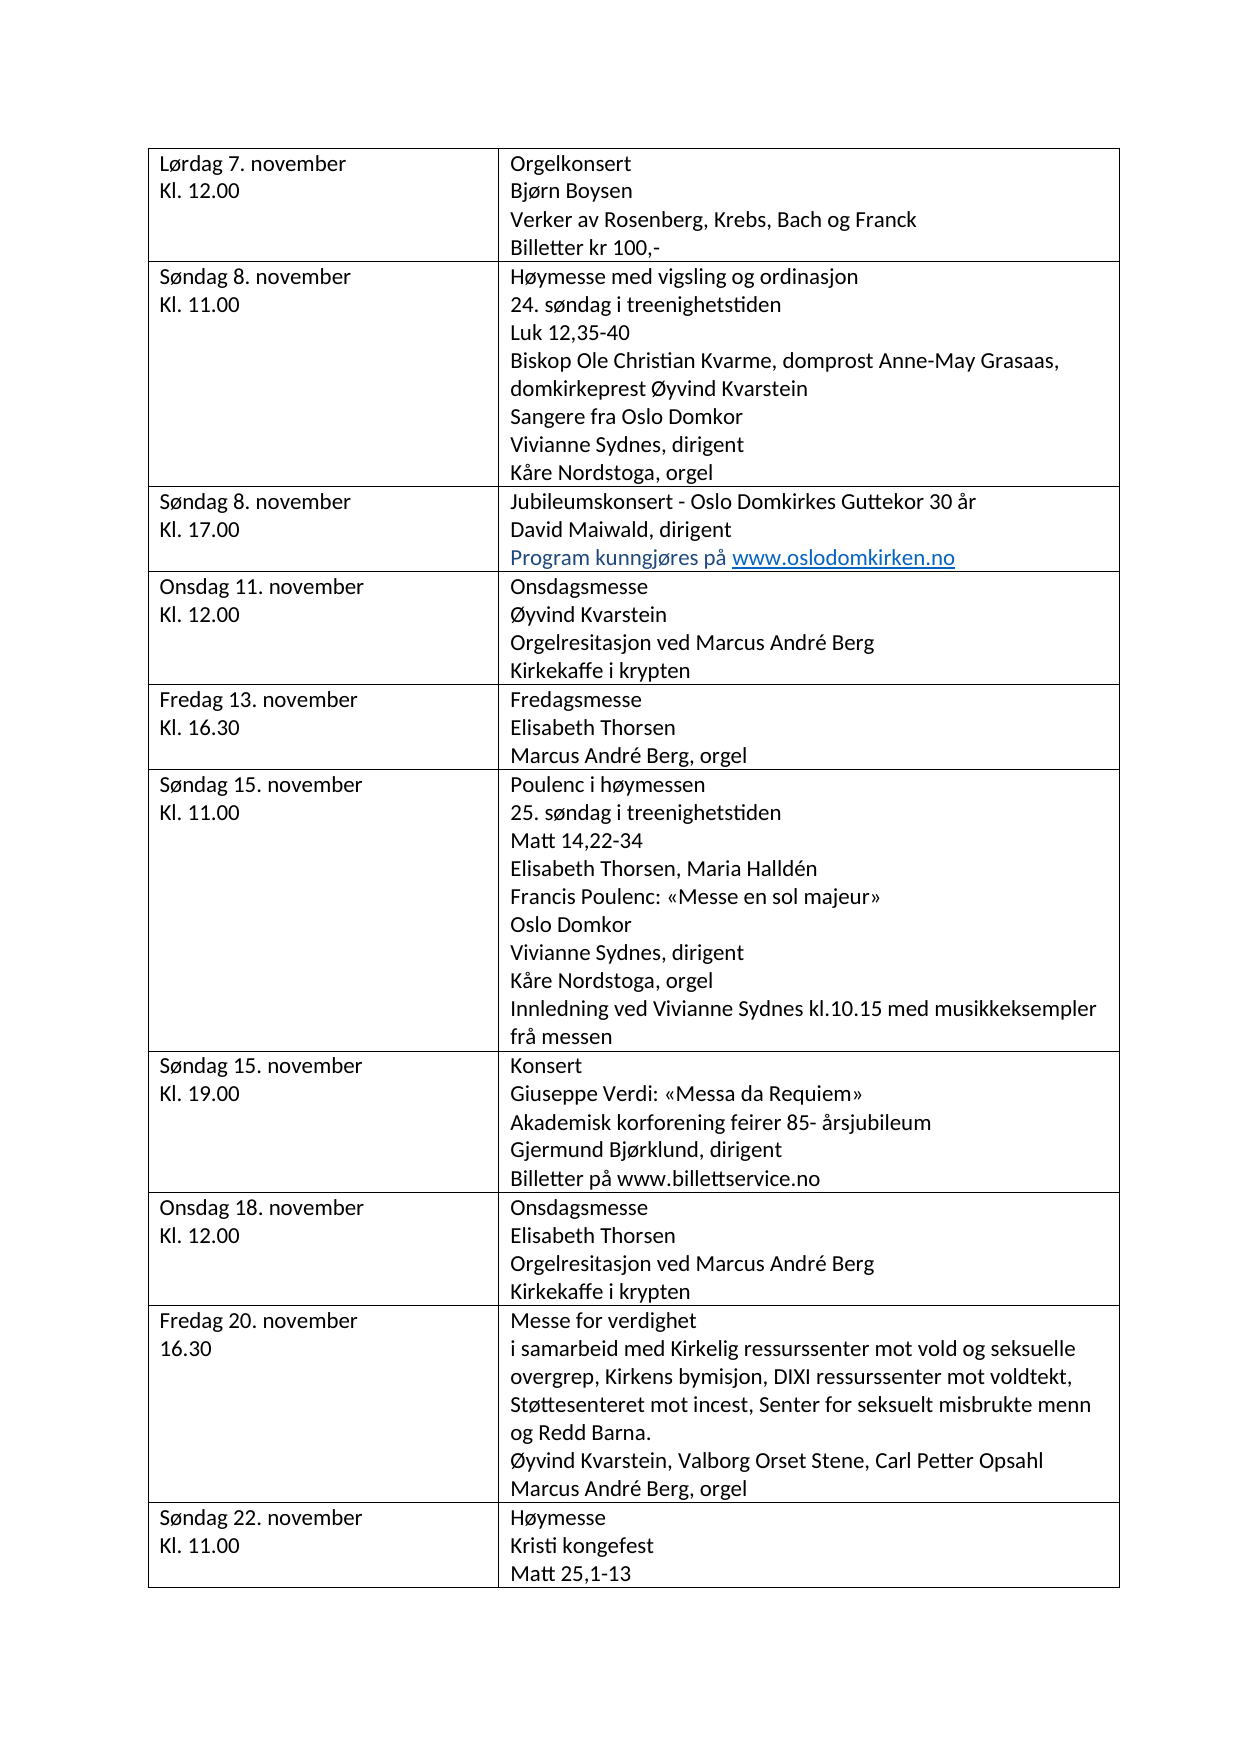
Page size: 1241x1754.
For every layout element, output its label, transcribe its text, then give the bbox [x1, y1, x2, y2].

table_cell Fredag 20. november 16.30 [149, 1306, 498, 1502]
table_cell Fredagsmesse Elisabeth Thorsen Marcus André Berg, orgel [499, 685, 1119, 769]
table_cell Poulenc i høymessen 25. søndag i treenighetstiden Matt 14,22-34 Elisabeth Thorsen, Maria Halldén Francis Poulenc: «Messe en sol majeur» Oslo Domkor Vivianne Sydnes, dirigent Kåre Nordstoga, orgel Innledning ved Vivianne Sydnes kl.10.15 med musikkeksempler frå messen [499, 770, 1119, 1051]
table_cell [149, 1503, 498, 1587]
table_cell Søndag 8. november Kl. 17.00 [149, 487, 498, 571]
table_cell Konsert Giuseppe Verdi: «Messa da Requiem» Akademisk korforening feirer 85- årsjubileum Gjermund Bjørklund, dirigent Billetter på www.billettservice.no [499, 1052, 1119, 1192]
table_cell Høymesse med vigsling og ordinasjon 24. søndag i treenighetstiden Luk 12,35-40 Biskop Ole Christian Kvarme, domprost Anne-May Grasaas, domkirkeprest Øyvind Kvarstein Sangere fra Oslo Domkor Vivianne Sydnes, dirigent Kåre Nordstoga, orgel [499, 262, 1119, 486]
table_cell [499, 1503, 1119, 1587]
table_cell Onsdag 18. november Kl. 12.00 [149, 1193, 498, 1305]
table_cell Jubileumskonsert - Oslo Domkirkes Guttekor 30 år David Maiwald, dirigent Program kunngjøres på www.oslodomkirken.no [499, 487, 1119, 571]
table_cell Messe for verdighet i samarbeid med Kirkelig ressurssenter mot vold og seksuelle overgrep, Kirkens bymisjon, DIXI ressurssenter mot voldtekt, Støttesenteret mot incest, Senter for seksuelt misbrukte menn og Redd Barna. Øyvind Kvarstein, Valborg Orset Stene, Carl Petter Opsahl Marcus André Berg, orgel [499, 1306, 1119, 1502]
table_cell Onsdagsmesse Elisabeth Thorsen Orgelresitasjon ved Marcus André Berg Kirkekaffe i krypten [499, 1193, 1119, 1305]
table_cell Søndag 15. november Kl. 11.00 [149, 770, 498, 1051]
table_cell Søndag 15. november Kl. 19.00 [149, 1052, 498, 1192]
table_cell Søndag 8. november Kl. 11.00 [149, 262, 498, 486]
table_cell Fredag 13. november Kl. 16.30 [149, 685, 498, 769]
table_cell Lørdag 7. november Kl. 12.00 [149, 149, 498, 261]
table_cell Orgelkonsert Bjørn Boysen Verker av Rosenberg, Krebs, Bach og Franck Billetter kr 100,- [499, 149, 1119, 261]
table_cell Onsdag 11. november Kl. 12.00 [149, 572, 498, 684]
table_cell Onsdagsmesse Øyvind Kvarstein Orgelresitasjon ved Marcus André Berg Kirkekaffe i krypten [499, 572, 1119, 684]
